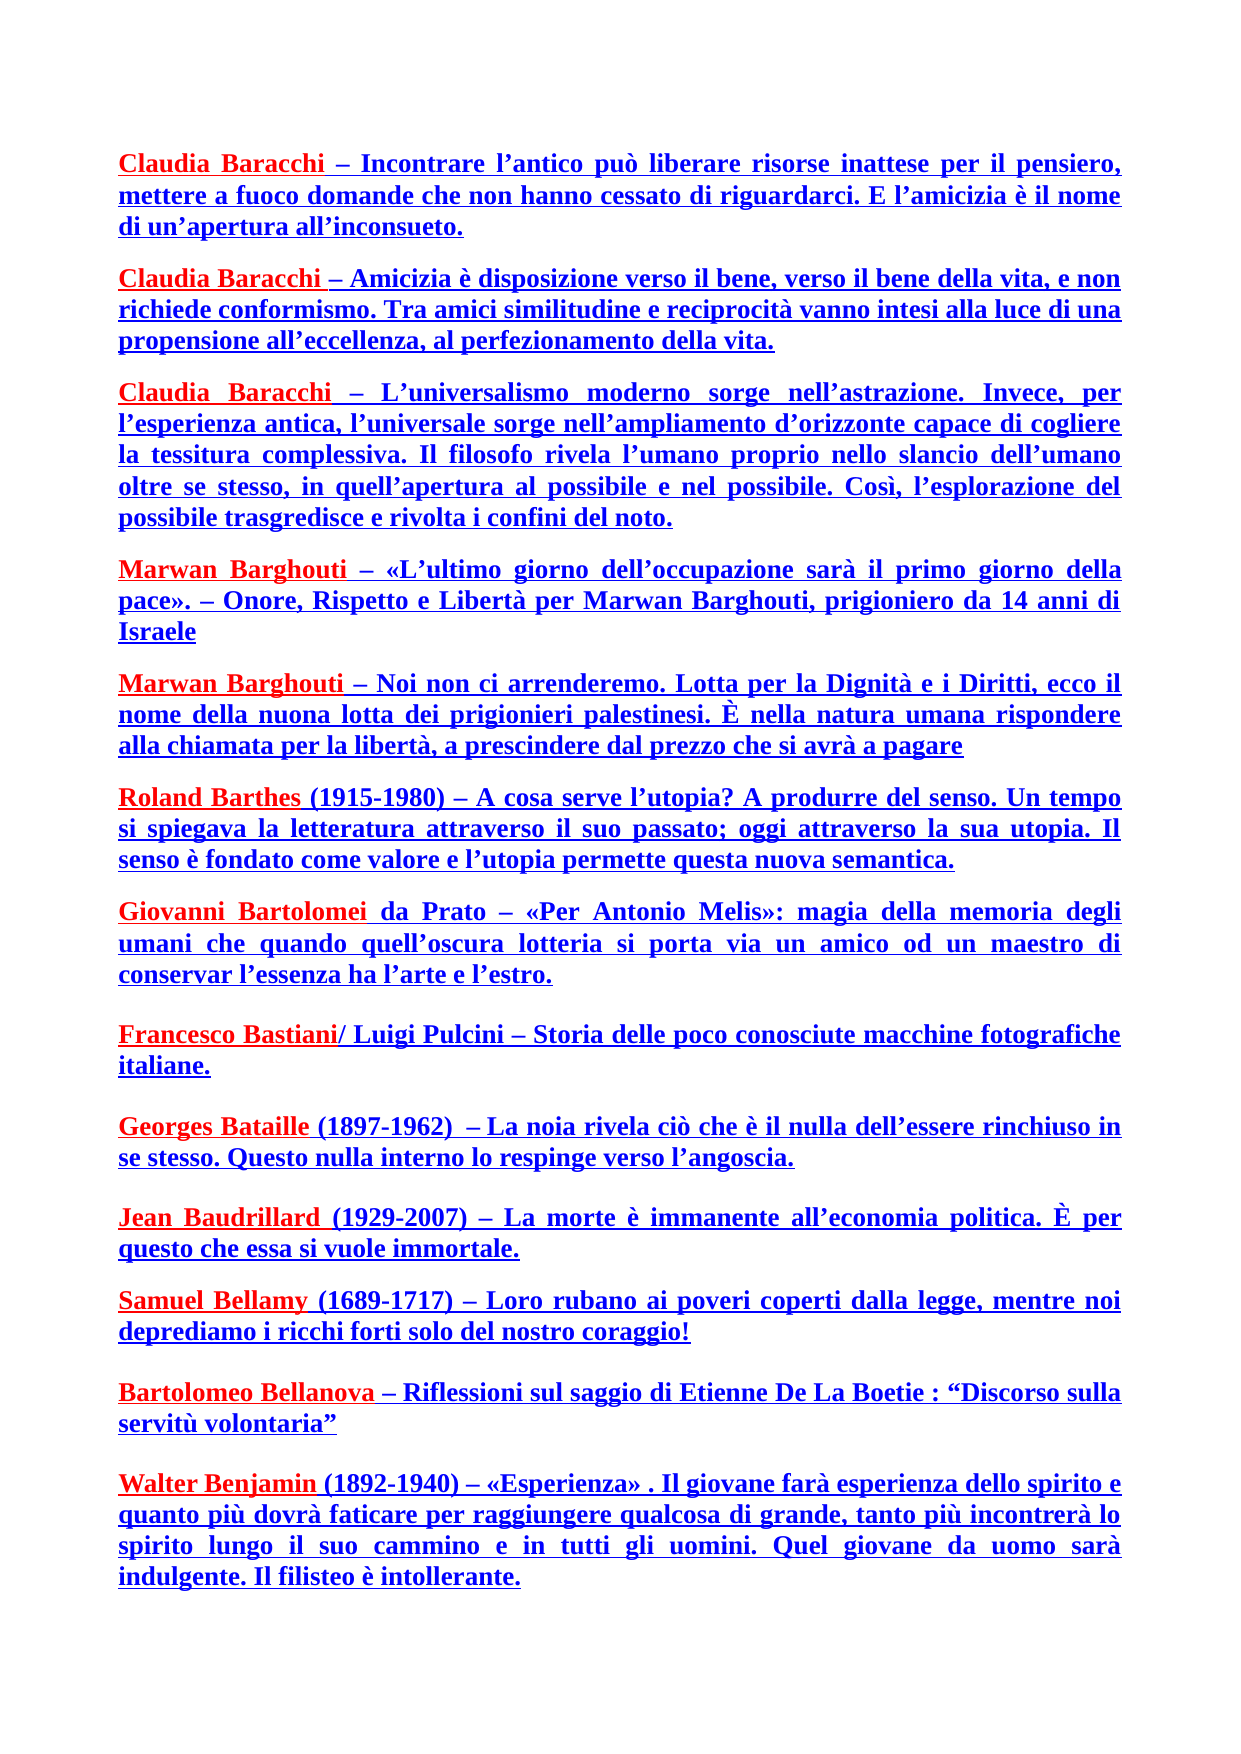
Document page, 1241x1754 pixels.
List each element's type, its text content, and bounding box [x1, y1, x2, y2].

subtitle Samuel Bellamy (1689-1717) – Loro rubano ai poveri coperti dalla legge, mentre noi deprediamo i ricchi forti solo del nostro coraggio! [118, 1284, 1122, 1346]
subtitle Marwan Barghouti – «L’ultimo giorno dell’occupazione sarà il primo giorno della pace». – Onore, Rispetto e Libertà per Marwan Barghouti, prigioniero da 14 anni di Israele [118, 581, 1122, 646]
subtitle Bartolomeo Bellanova – Riflessioni sul saggio di Etienne De La Boetie : “Discorso sulla servitù volontaria” [118, 1376, 1122, 1403]
subtitle Claudia Baracchi – Incontrare l’antico può liberare risorse inattese per il pensiero, mettere a fuoco domande che non hanno cessato di riguardarci. E l’amicizia è il nome di un’apertura all’inconsueto. [118, 176, 1122, 206]
subtitle Giovanni Bartolomei da Prato – «Per Antonio Melis»: magia della memoria degli umani che quando quell’oscura lotteria si porta via un amico od un maestro di conservar l’essenza ha l’arte e l’estro. [118, 955, 1122, 989]
subtitle Bartolomeo Bellanova – Riflessioni sul saggio di Etienne De La Boetie : “Discorso sulla servitù volontaria” [118, 1404, 1122, 1438]
subtitle Walter Benjamin (1892-1940) – «Esperienza» . Il giovane farà esperienza dello spirito e quanto più dovrà faticare per raggiungere qualcosa di grande, tanto più incontrerà lo spirito lungo il suo cammino e in tutti gli uomini. Quel giovane da uomo sarà indulgente. Il filisteo è intollerante. [118, 1467, 1122, 1494]
subtitle Marwan Barghouti – «L’ultimo giorno dell’occupazione sarà il primo giorno della pace». – Onore, Rispetto e Libertà per Marwan Barghouti, prigioniero da 14 anni di Israele [118, 553, 1122, 580]
subtitle Claudia Baracchi – Amicizia è disposizione verso il bene, verso il bene della vita, e non richiede conformismo. Tra amici similitudine e reciprocità vanno intesi alla luce di una propensione all’eccellenza, al perfezionamento della vita. [118, 322, 1122, 355]
subtitle Francesco Bastiani/ Luigi Pulcini – Storia delle poco conosciute macchine fotografiche italiane. [118, 1018, 1122, 1080]
text Claudia Baracchi – L’universalismo moderno sorge nell’astrazione. Invece, per l’esperienza antica, l’universale sorge nell’ampliamento d’orizzonte capace di cogliere la tessitura complessiva. Il filosofo rivela l’umano proprio nello slancio dell’umano oltre se stesso, in quell’apertura al possibile e nel possibile. Così, l’esplorazione del possibile trasgredisce e rivolta i confini del noto. [118, 405, 1122, 434]
subtitle Georges Bataille (1897-1962) – La noia rivela ciò che è il nulla dell’essere rinchiuso in se stesso. Questo nulla interno lo respinge verso l’angoscia. [118, 1109, 1122, 1137]
subtitle Marwan Barghouti – Noi non ci arrenderemo. Lotta per la Dignità e i Diritti, ecco il nome della nuona lotta dei prigionieri palestinesi. È nella natura umana rispondere alla chiamata per la libertà, a prescindere dal prezzo che si avrà a pagare [118, 696, 1122, 725]
subtitle Marwan Barghouti – Noi non ci arrenderemo. Lotta per la Dignità e i Diritti, ecco il nome della nuona lotta dei prigionieri palestinesi. È nella natura umana rispondere alla chiamata per la libertà, a prescindere dal prezzo che si avrà a pagare [118, 667, 1122, 694]
subtitle Georges Bataille (1897-1962) – La noia rivela ciò che è il nulla dell’essere rinchiuso in se stesso. Questo nulla interno lo respinge verso l’angoscia. [118, 1138, 1122, 1172]
subtitle Walter Benjamin (1892-1940) – «Esperienza» . Il giovane farà esperienza dello spirito e quanto più dovrà faticare per raggiungere qualcosa di grande, tanto più incontrerà lo spirito lungo il suo cammino e in tutti gli uomini. Quel giovane da uomo sarà indulgente. Il filisteo è intollerante. [118, 1558, 1122, 1592]
subtitle Roland Barthes (1915-1980) – A cosa serve l’utopia? A produrre del senso. Un tempo si spiegava la letteratura attraverso il suo passato; oggi attraverso la sua utopia. Il senso è fondato come valore e l’utopia permette questa nuova semantica. [118, 781, 1122, 808]
subtitle Claudia Baracchi – Incontrare l’antico può liberare risorse inattese per il pensiero, mettere a fuoco domande che non hanno cessato di riguardarci. E l’amicizia è il nome di un’apertura all’inconsueto. [118, 207, 1122, 241]
text Claudia Baracchi – L’universalismo moderno sorge nell’astrazione. Invece, per l’esperienza antica, l’universale sorge nell’ampliamento d’orizzonte capace di cogliere la tessitura complessiva. Il filosofo rivela l’umano proprio nello slancio dell’umano oltre se stesso, in quell’apertura al possibile e nel possibile. Così, l’esplorazione del possibile trasgredisce e rivolta i confini del noto. [118, 376, 1122, 403]
text Claudia Baracchi – L’universalismo moderno sorge nell’astrazione. Invece, per l’esperienza antica, l’universale sorge nell’ampliamento d’orizzonte capace di cogliere la tessitura complessiva. Il filosofo rivela l’umano proprio nello slancio dell’umano oltre se stesso, in quell’apertura al possibile e nel possibile. Così, l’esplorazione del possibile trasgredisce e rivolta i confini del noto. [118, 436, 1122, 466]
subtitle Jean Baudrillard (1929-2007) – La morte è immanente all’economia politica. È per questo che essa si vuole immortale. [118, 1201, 1122, 1228]
text Claudia Baracchi – L’universalismo moderno sorge nell’astrazione. Invece, per l’esperienza antica, l’universale sorge nell’ampliamento d’orizzonte capace di cogliere la tessitura complessiva. Il filosofo rivela l’umano proprio nello slancio dell’umano oltre se stesso, in quell’apertura al possibile e nel possibile. Così, l’esplorazione del possibile trasgredisce e rivolta i confini del noto. [118, 498, 1122, 532]
subtitle Claudia Baracchi – Incontrare l’antico può liberare risorse inattese per il pensiero, mettere a fuoco domande che non hanno cessato di riguardarci. E l’amicizia è il nome di un’apertura all’inconsueto. [118, 148, 1122, 175]
subtitle Marwan Barghouti – Noi non ci arrenderemo. Lotta per la Dignità e i Diritti, ecco il nome della nuona lotta dei prigionieri palestinesi. È nella natura umana rispondere alla chiamata per la libertà, a prescindere dal prezzo che si avrà a pagare [118, 727, 1122, 760]
subtitle Giovanni Bartolomei da Prato – «Per Antonio Melis»: magia della memoria degli umani che quando quell’oscura lotteria si porta via un amico od un maestro di conservar l’essenza ha l’arte e l’estro. [118, 896, 1122, 923]
subtitle Walter Benjamin (1892-1940) – «Esperienza» . Il giovane farà esperienza dello spirito e quanto più dovrà faticare per raggiungere qualcosa di grande, tanto più incontrerà lo spirito lungo il suo cammino e in tutti gli uomini. Quel giovane da uomo sarà indulgente. Il filisteo è intollerante. [118, 1496, 1122, 1557]
subtitle Claudia Baracchi – Amicizia è disposizione verso il bene, verso il bene della vita, e non richiede conformismo. Tra amici similitudine e reciprocità vanno intesi alla luce di una propensione all’eccellenza, al perfezionamento della vita. [118, 262, 1122, 320]
subtitle Jean Baudrillard (1929-2007) – La morte è immanente all’economia politica. È per questo che essa si vuole immortale. [118, 1230, 1122, 1263]
subtitle Giovanni Bartolomei da Prato – «Per Antonio Melis»: magia della memoria degli umani che quando quell’oscura lotteria si porta via un amico od un maestro di conservar l’essenza ha l’arte e l’estro. [118, 924, 1122, 954]
text Claudia Baracchi – L’universalismo moderno sorge nell’astrazione. Invece, per l’esperienza antica, l’universale sorge nell’ampliamento d’orizzonte capace di cogliere la tessitura complessiva. Il filosofo rivela l’umano proprio nello slancio dell’umano oltre se stesso, in quell’apertura al possibile e nel possibile. Così, l’esplorazione del possibile trasgredisce e rivolta i confini del noto. [118, 467, 1122, 497]
subtitle Roland Barthes (1915-1980) – A cosa serve l’utopia? A produrre del senso. Un tempo si spiegava la letteratura attraverso il suo passato; oggi attraverso la sua utopia. Il senso è fondato come valore e l’utopia permette questa nuova semantica. [118, 810, 1122, 875]
